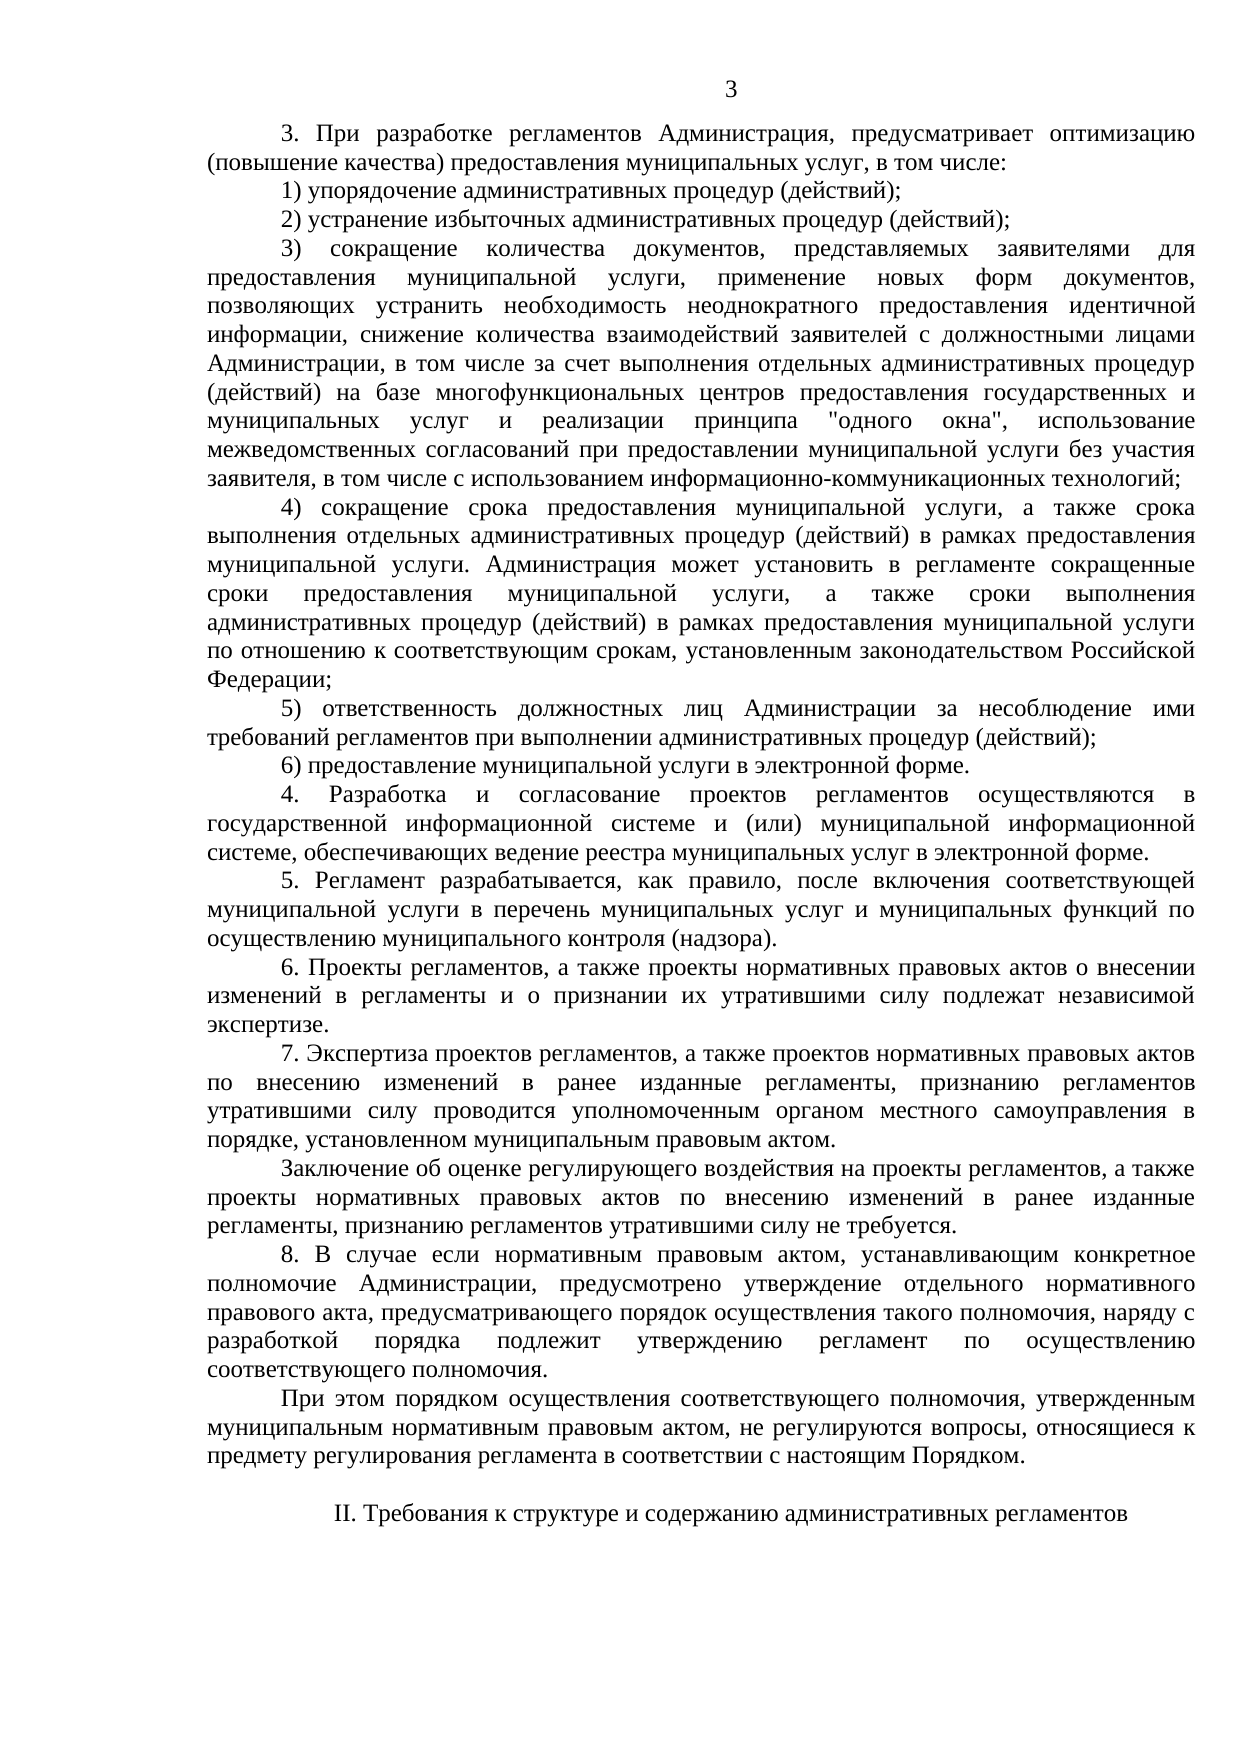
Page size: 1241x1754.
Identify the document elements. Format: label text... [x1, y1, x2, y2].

text 7. Экспертиза проектов регламентов, а также проектов нормативных правовых актов по внесению изменений в ранее изданные регламенты, признанию регламентов утратившими силу проводится уполномоченным органом местного самоуправления в порядке, установленном муниципальным правовым актом. [207, 1038, 1196, 1153]
text 5) ответственность должностных лиц Администрации за несоблюдение ими требований регламентов при выполнении административных процедур (действий); [207, 693, 1196, 751]
text 1) упорядочение административных процедур (действий); [207, 176, 1196, 204]
text При этом порядком осуществления соответствующего полномочия, утвержденным муниципальным нормативным правовым актом, не регулируются вопросы, относящиеся к предмету регулирования регламента в соответствии с настоящим Порядком. [207, 1383, 1196, 1469]
text 4) сокращение срока предоставления муниципальной услуги, а также срока выполнения отдельных административных процедур (действий) в рамках предоставления муниципальной услуги. Администрация может установить в регламенте сокращенные сроки предоставления муниципальной услуги, а также сроки выполнения административных процедур (действий) в рамках предоставления муниципальной услуги по отношению к соответствующим срокам, установленным законодательством Российской Федерации; [207, 492, 1196, 693]
list II. Требования к структуре и содержанию административных регламентов [281, 1498, 1181, 1527]
text Заключение об оценке регулирующего воздействия на проекты регламентов, а также проекты нормативных правовых актов по внесению изменений в ранее изданные регламенты, признанию регламентов утратившими силу не требуется. [207, 1153, 1196, 1239]
text 3. При разработке регламентов Администрация, предусматривает оптимизацию (повышение качества) предоставления муниципальных услуг, в том числе: [207, 118, 1196, 176]
text 5. Регламент разрабатывается, как правило, после включения соответствующей муниципальной услуги в перечень муниципальных услуг и муниципальных функций по осуществлению муниципального контроля (надзора). [207, 866, 1196, 952]
text 3) сокращение количества документов, представляемых заявителями для предоставления муниципальной услуги, применение новых форм документов, позволяющих устранить необходимость неоднократного предоставления идентичной информации, снижение количества взаимодействий заявителей с должностными лицами Администрации, в том числе за счет выполнения отдельных административных процедур (действий) на базе многофункциональных центров предоставления государственных и муниципальных услуг и реализации принципа "одного окна", использование межведомственных согласований при предоставлении муниципальной услуги без участия заявителя, в том числе с использованием информационно-коммуникационных технологий; [207, 233, 1196, 492]
text 6) предоставление муниципальной услуги в электронной форме. [207, 751, 1196, 779]
text 4. Разработка и согласование проектов регламентов осуществляются в государственной информационной системе и (или) муниципальной информационной системе, обеспечивающих ведение реестра муниципальных услуг в электронной форме. [207, 779, 1196, 866]
text 8. В случае если нормативным правовым актом, устанавливающим конкретное полномочие Администрации, предусмотрено утверждение отдельного нормативного правового акта, предусматривающего порядок осуществления такого полномочия, наряду с разработкой порядка подлежит утверждению регламент по осуществлению соответствующего полномочия. [207, 1239, 1196, 1383]
text 2) устранение избыточных административных процедур (действий); [207, 204, 1196, 233]
text 6. Проекты регламентов, а также проекты нормативных правовых актов о внесении изменений в регламенты и о признании их утратившими силу подлежат независимой экспертизе. [207, 952, 1196, 1038]
